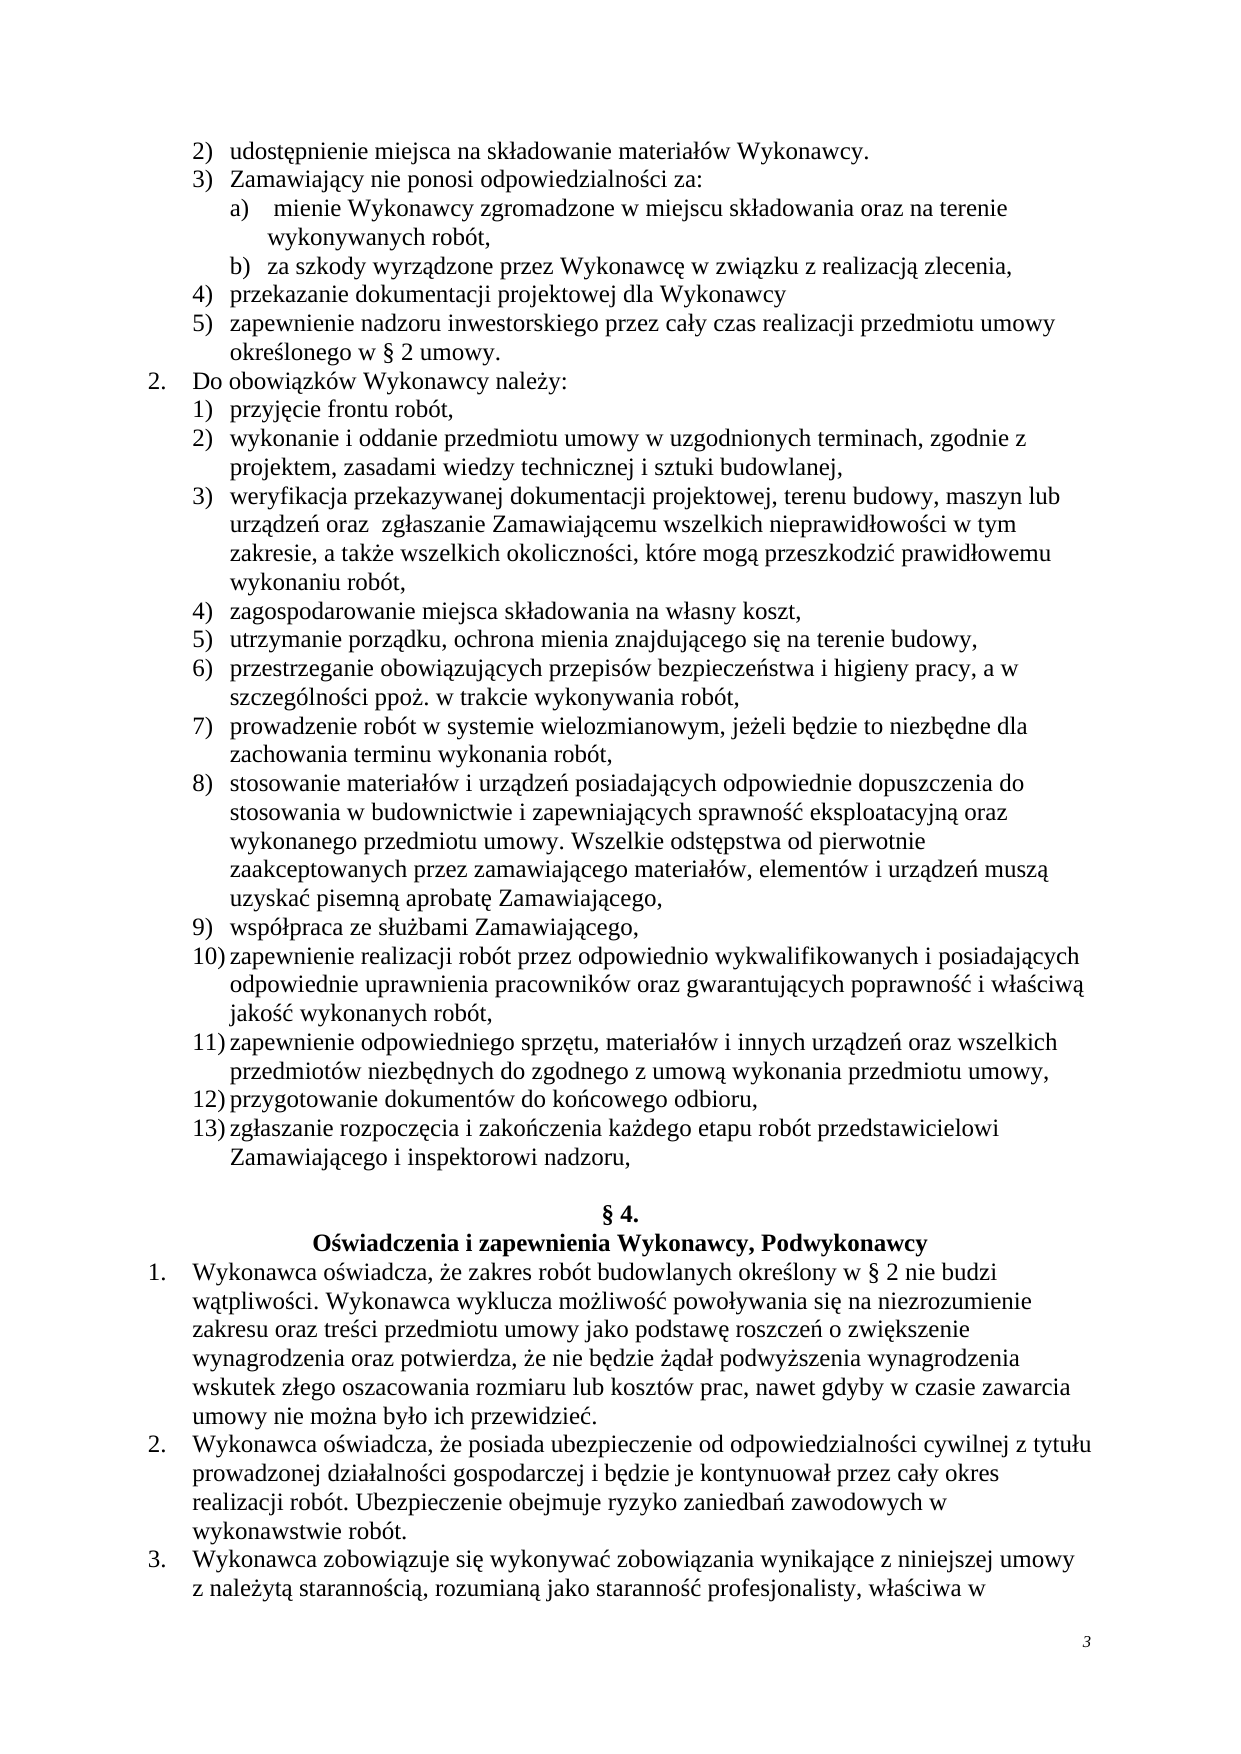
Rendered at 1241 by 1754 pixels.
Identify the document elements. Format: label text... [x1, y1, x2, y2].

list Zamawiający nie ponosi odpowiedzialności za: [192, 164, 1092, 193]
list wykonanie i oddanie przedmiotu umowy w uzgodnionych terminach, zgodnie z projektem, zasadami wiedzy technicznej i sztuki budowlanej, [192, 423, 1092, 481]
list zapewnienie odpowiedniego sprzętu, materiałów i innych urządzeń oraz wszelkich przedmiotów niezbędnych do zgodnego z umową wykonania przedmiotu umowy, [192, 1027, 1092, 1084]
list weryfikacja przekazywanej dokumentacji projektowej, terenu budowy, maszyn lub urządzeń oraz zgłaszanie Zamawiającemu wszelkich nieprawidłowości w tym zakresie, a także wszelkich okoliczności, które mogą przeszkodzić prawidłowemu wykonaniu robót, [192, 481, 1092, 596]
list mienie Wykonawcy zgromadzone w miejscu składowania oraz na terenie wykonywanych robót, [229, 193, 1092, 251]
list § 4. Oświadczenia i zapewnienia Wykonawcy, Podwykonawcy [148, 1199, 1092, 1257]
list przyjęcie frontu robót, [192, 394, 1092, 423]
list utrzymanie porządku, ochrona mienia znajdującego się na terenie budowy, [192, 624, 1092, 653]
list przestrzeganie obowiązujących przepisów bezpieczeństwa i higieny pracy, a w szczególności ppoż. w trakcie wykonywania robót, [192, 653, 1092, 711]
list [148, 1544, 1092, 1602]
list zagospodarowanie miejsca składowania na własny koszt, [192, 596, 1092, 624]
list przekazanie dokumentacji projektowej dla Wykonawcy [192, 279, 1092, 308]
list współpraca ze służbami Zamawiającego, [192, 912, 1092, 941]
list zgłaszanie rozpoczęcia i zakończenia każdego etapu robót przedstawicielowi Zamawiającego i inspektorowi nadzoru, [192, 1113, 1092, 1171]
list Wykonawca oświadcza, że zakres robót budowlanych określony w § 2 nie budzi wątpliwości. Wykonawca wyklucza możliwość powoływania się na niezrozumienie zakresu oraz treści przedmiotu umowy jako podstawę roszczeń o zwiększenie wynagrodzenia oraz potwierdza, że nie będzie żądał podwyższenia wynagrodzenia wskutek złego oszacowania rozmiaru lub kosztów prac, nawet gdyby w czasie zawarcia umowy nie można było ich przewidzieć. [148, 1257, 1092, 1429]
list prowadzenie robót w systemie wielozmianowym, jeżeli będzie to niezbędne dla zachowania terminu wykonania robót, [192, 711, 1092, 768]
list Do obowiązków Wykonawcy należy: [148, 366, 1092, 394]
list zapewnienie nadzoru inwestorskiego przez cały czas realizacji przedmiotu umowy określonego w § 2 umowy. [192, 308, 1092, 366]
list udostępnienie miejsca na składowanie materiałów Wykonawcy. [192, 136, 1092, 164]
list przygotowanie dokumentów do końcowego odbioru, [192, 1084, 1092, 1113]
list stosowanie materiałów i urządzeń posiadających odpowiednie dopuszczenia do stosowania w budownictwie i zapewniających sprawność eksploatacyjną oraz wykonanego przedmiotu umowy. Wszelkie odstępstwa od pierwotnie zaakceptowanych przez zamawiającego materiałów, elementów i urządzeń muszą uzyskać pisemną aprobatę Zamawiającego, [192, 768, 1092, 912]
list za szkody wyrządzone przez Wykonawcę w związku z realizacją zlecenia, [229, 251, 1092, 279]
list zapewnienie realizacji robót przez odpowiednio wykwalifikowanych i posiadających odpowiednie uprawnienia pracowników oraz gwarantujących poprawność i właściwą jakość wykonanych robót, [192, 941, 1092, 1027]
list Wykonawca oświadcza, że posiada ubezpieczenie od odpowiedzialności cywilnej z tytułu prowadzonej działalności gospodarczej i będzie je kontynuował przez cały okres realizacji robót. Ubezpieczenie obejmuje ryzyko zaniedbań zawodowych w wykonawstwie robót. [148, 1429, 1092, 1544]
